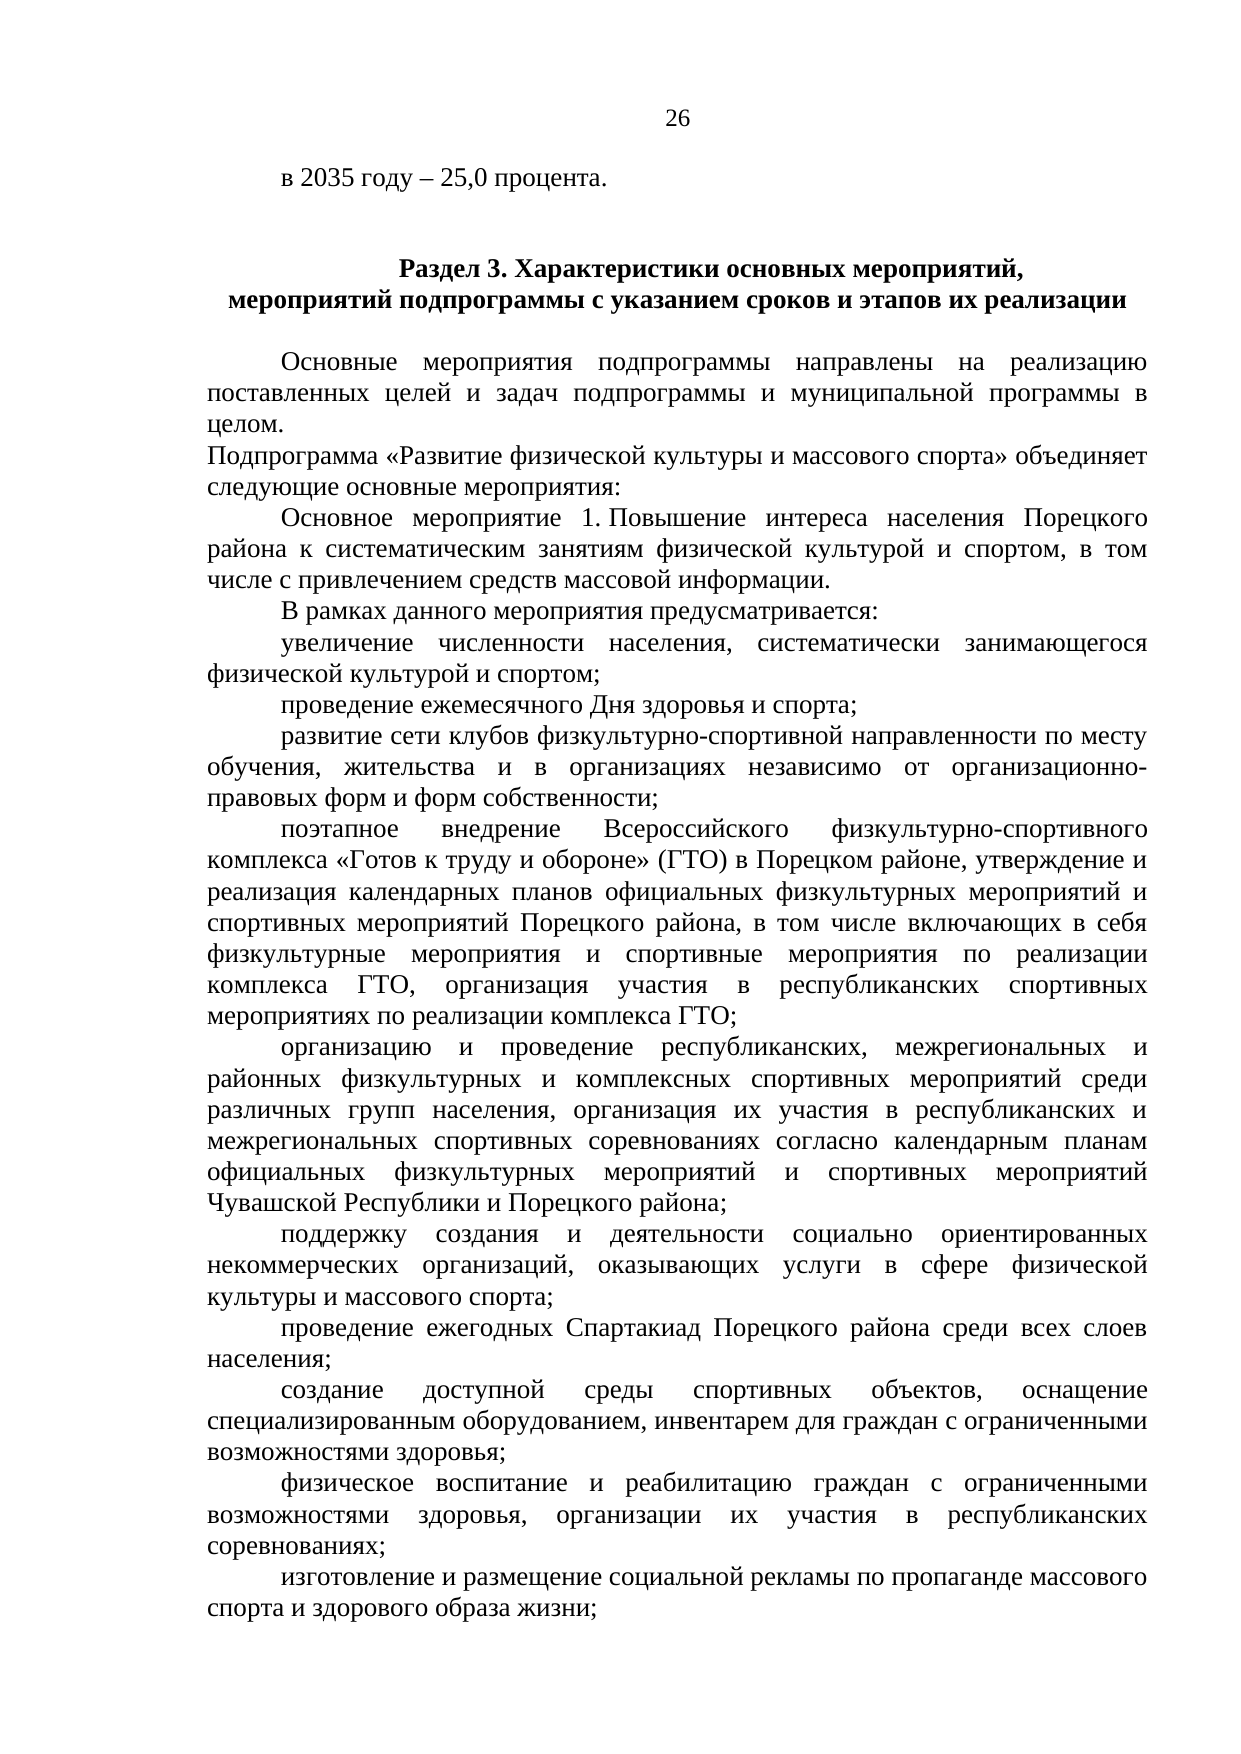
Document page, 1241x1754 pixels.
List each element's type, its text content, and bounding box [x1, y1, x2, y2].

text Подпрограмма «Развитие физической культуры и массового спорта» объединяет следующие основные мероприятия: [207, 439, 1149, 501]
text организацию и проведение республиканских, межрегиональных и районных физкультурных и комплексных спортивных мероприятий среди различных групп населения, организация их участия в республиканских и межрегиональных спортивных соревнованиях согласно календарным планам официальных физкультурных мероприятий и спортивных мероприятий Чувашской Республики и Порецкого района; [207, 1031, 1149, 1217]
text Основные мероприятия подпрограммы направлены на реализацию поставленных целей и задач подпрограммы и муниципальной программы в целом. [207, 345, 1149, 439]
text Раздел 3. Характеристики основных мероприятий, мероприятий подпрограммы с указанием сроков и этапов их реализации [207, 252, 1149, 314]
text физическое воспитание и реабилитацию граждан с ограниченными возможностями здоровья, организации их участия в республиканских соревнованиях; [207, 1467, 1149, 1560]
text поддержку создания и деятельности социально ориентированных некоммерческих организаций, оказывающих услуги в сфере физической культуры и массового спорта; [207, 1217, 1149, 1311]
text поэтапное внедрение Всероссийского физкультурно-спортивного комплекса «Готов к труду и обороне» (ГТО) в Порецком районе, утверждение и реализация календарных планов официальных физкультурных мероприятий и спортивных мероприятий Порецкого района, в том числе включающих в себя физкультурные мероприятия и спортивные мероприятия по реализации комплекса ГТО, организация участия в республиканских спортивных мероприятиях по реализации комплекса ГТО; [207, 812, 1149, 1031]
text В рамках данного мероприятия предусматривается: [207, 594, 1149, 626]
text изготовление и размещение социальной рекламы по пропаганде массового спорта и здорового образа жизни; [207, 1560, 1149, 1622]
text развитие сети клубов физкультурно-спортивной направленности по месту обучения, жительства и в организациях независимо от организационно-правовых форм и форм собственности; [207, 719, 1149, 812]
text Основное мероприятие 1. Повышение интереса населения Порецкого района к систематическим занятиям физической культурой и спортом, в том числе с привлечением средств массовой информации. [207, 501, 1149, 594]
text создание доступной среды спортивных объектов, оснащение специализированным оборудованием, инвентарем для граждан с ограниченными возможностями здоровья; [207, 1373, 1149, 1467]
text увеличение численности населения, систематически занимающегося физической культурой и спортом; [207, 626, 1149, 688]
text в 2035 году – 25,0 процента. [207, 161, 1149, 192]
text проведение ежегодных Спартакиад Порецкого района среди всех слоев населения; [207, 1311, 1149, 1373]
text проведение ежемесячного Дня здоровья и спорта; [207, 688, 1149, 719]
